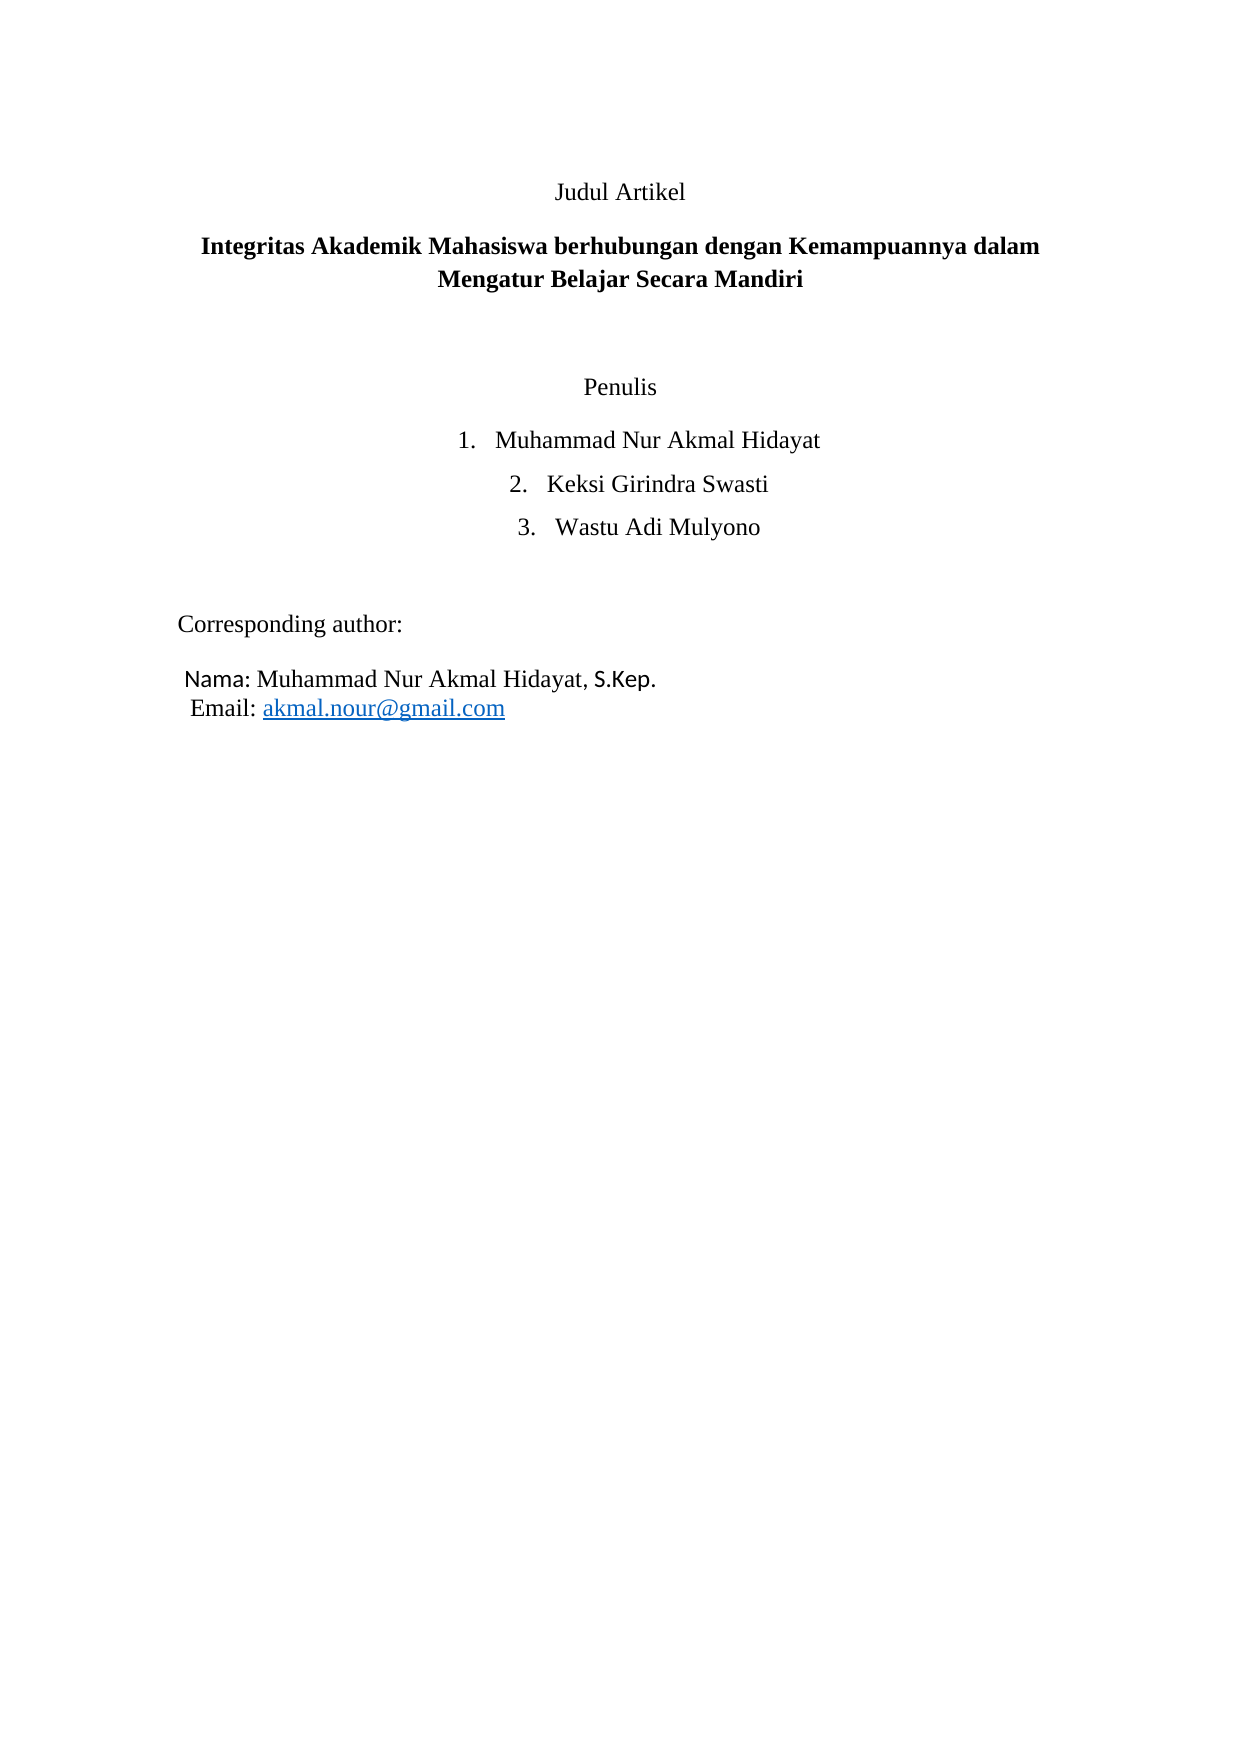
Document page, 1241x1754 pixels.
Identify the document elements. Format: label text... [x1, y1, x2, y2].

text Integritas Akademik Mahasiswa berhubungan dengan Kemampuannya dalam Mengatur Belajar Secara Mandiri [177, 231, 1063, 293]
text Penulis [177, 372, 1063, 401]
text Corresponding author: [177, 609, 1063, 638]
text Judul Artikel [177, 177, 1063, 206]
